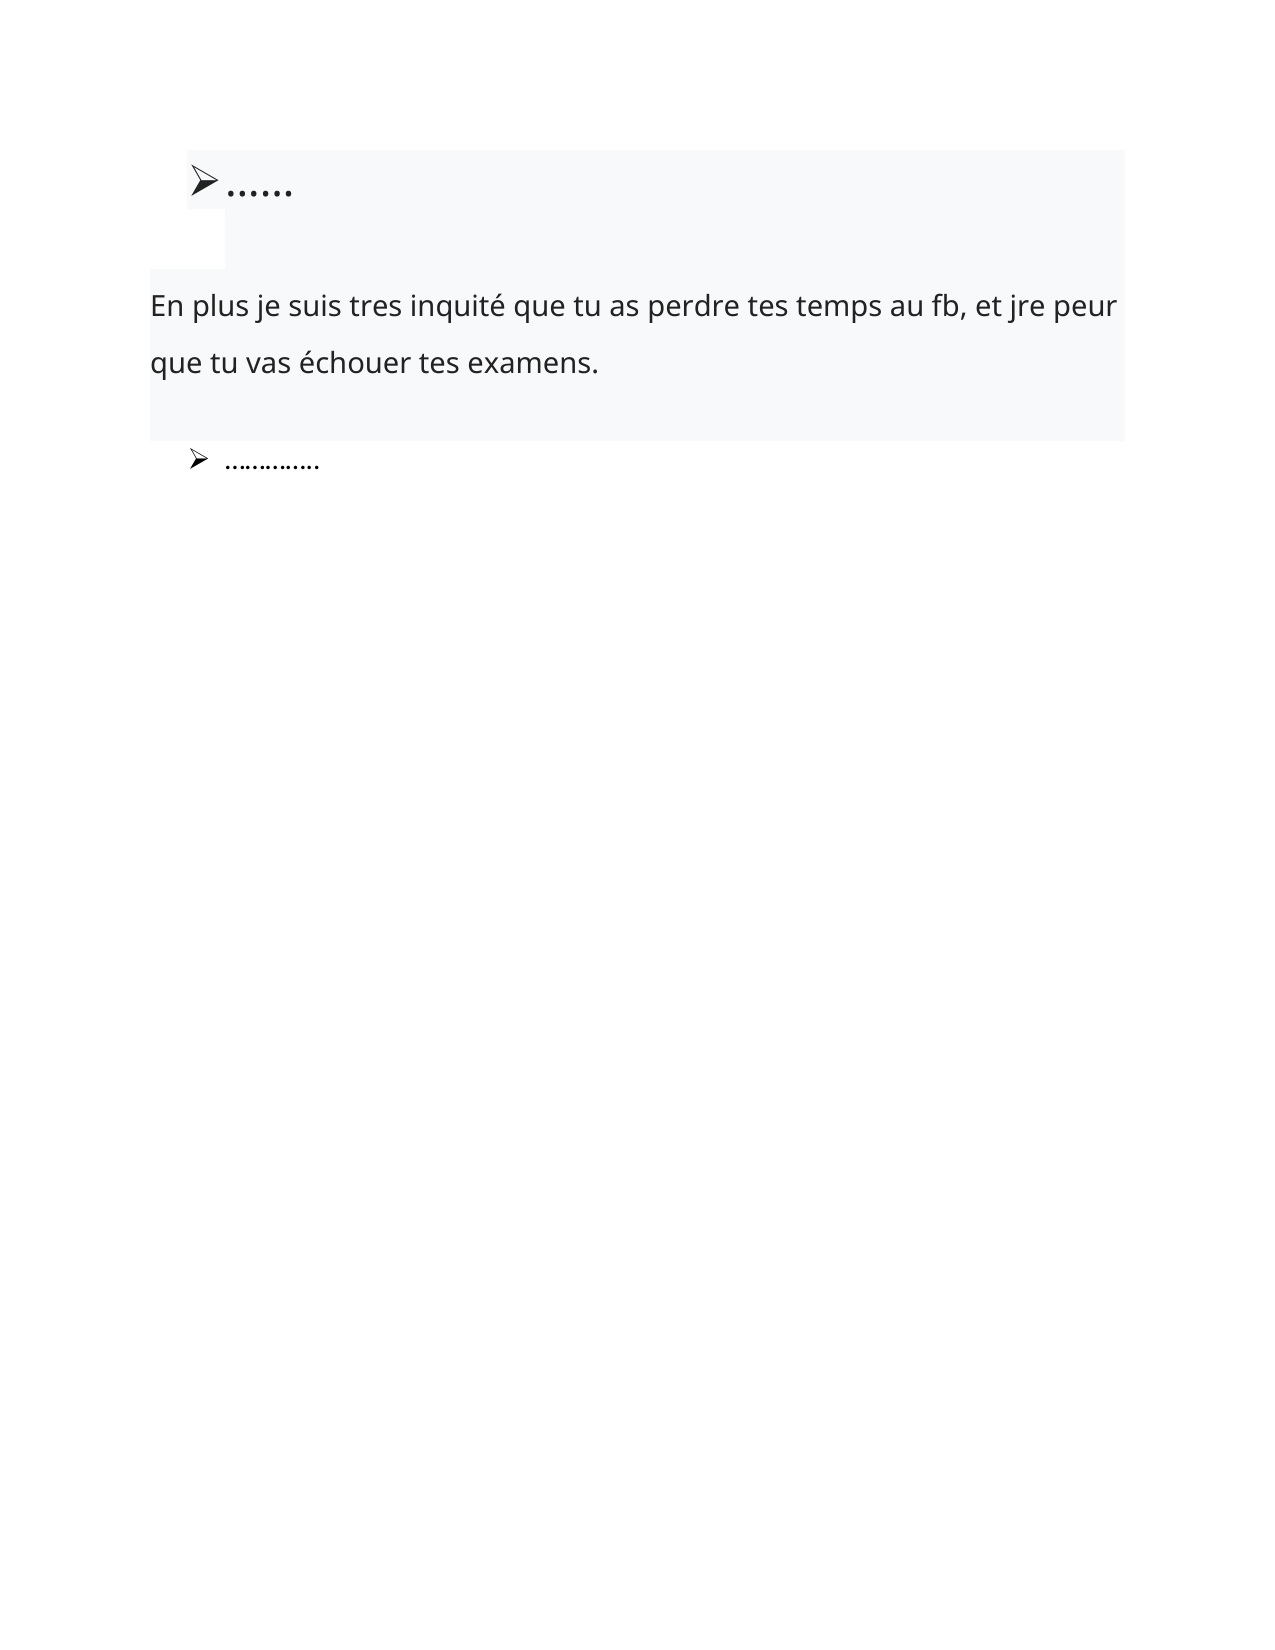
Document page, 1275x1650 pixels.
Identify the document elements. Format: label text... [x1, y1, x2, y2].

list …… [187, 150, 1125, 209]
list ………….. [187, 441, 1125, 477]
text En plus je suis tres inquité que tu as perdre tes temps au fb, et jre peur que tu vas échouer tes examens. [150, 269, 1125, 382]
